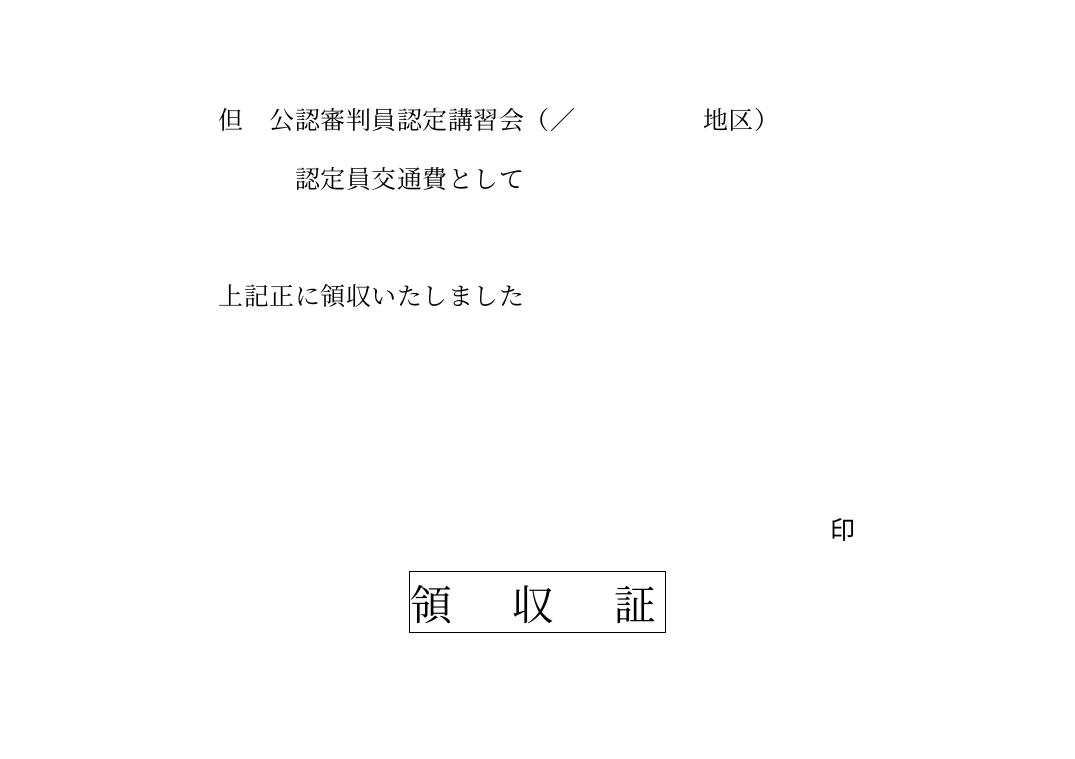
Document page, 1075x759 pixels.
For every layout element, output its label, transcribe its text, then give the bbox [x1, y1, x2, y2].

text 印 [91, 499, 984, 558]
text 但 公認審判員認定講習会（／ 地区） [91, 90, 984, 148]
text 上記正に領収いたしました [91, 265, 984, 324]
text 領 収 証 [91, 558, 984, 646]
text 認定員交通費として [91, 148, 984, 207]
